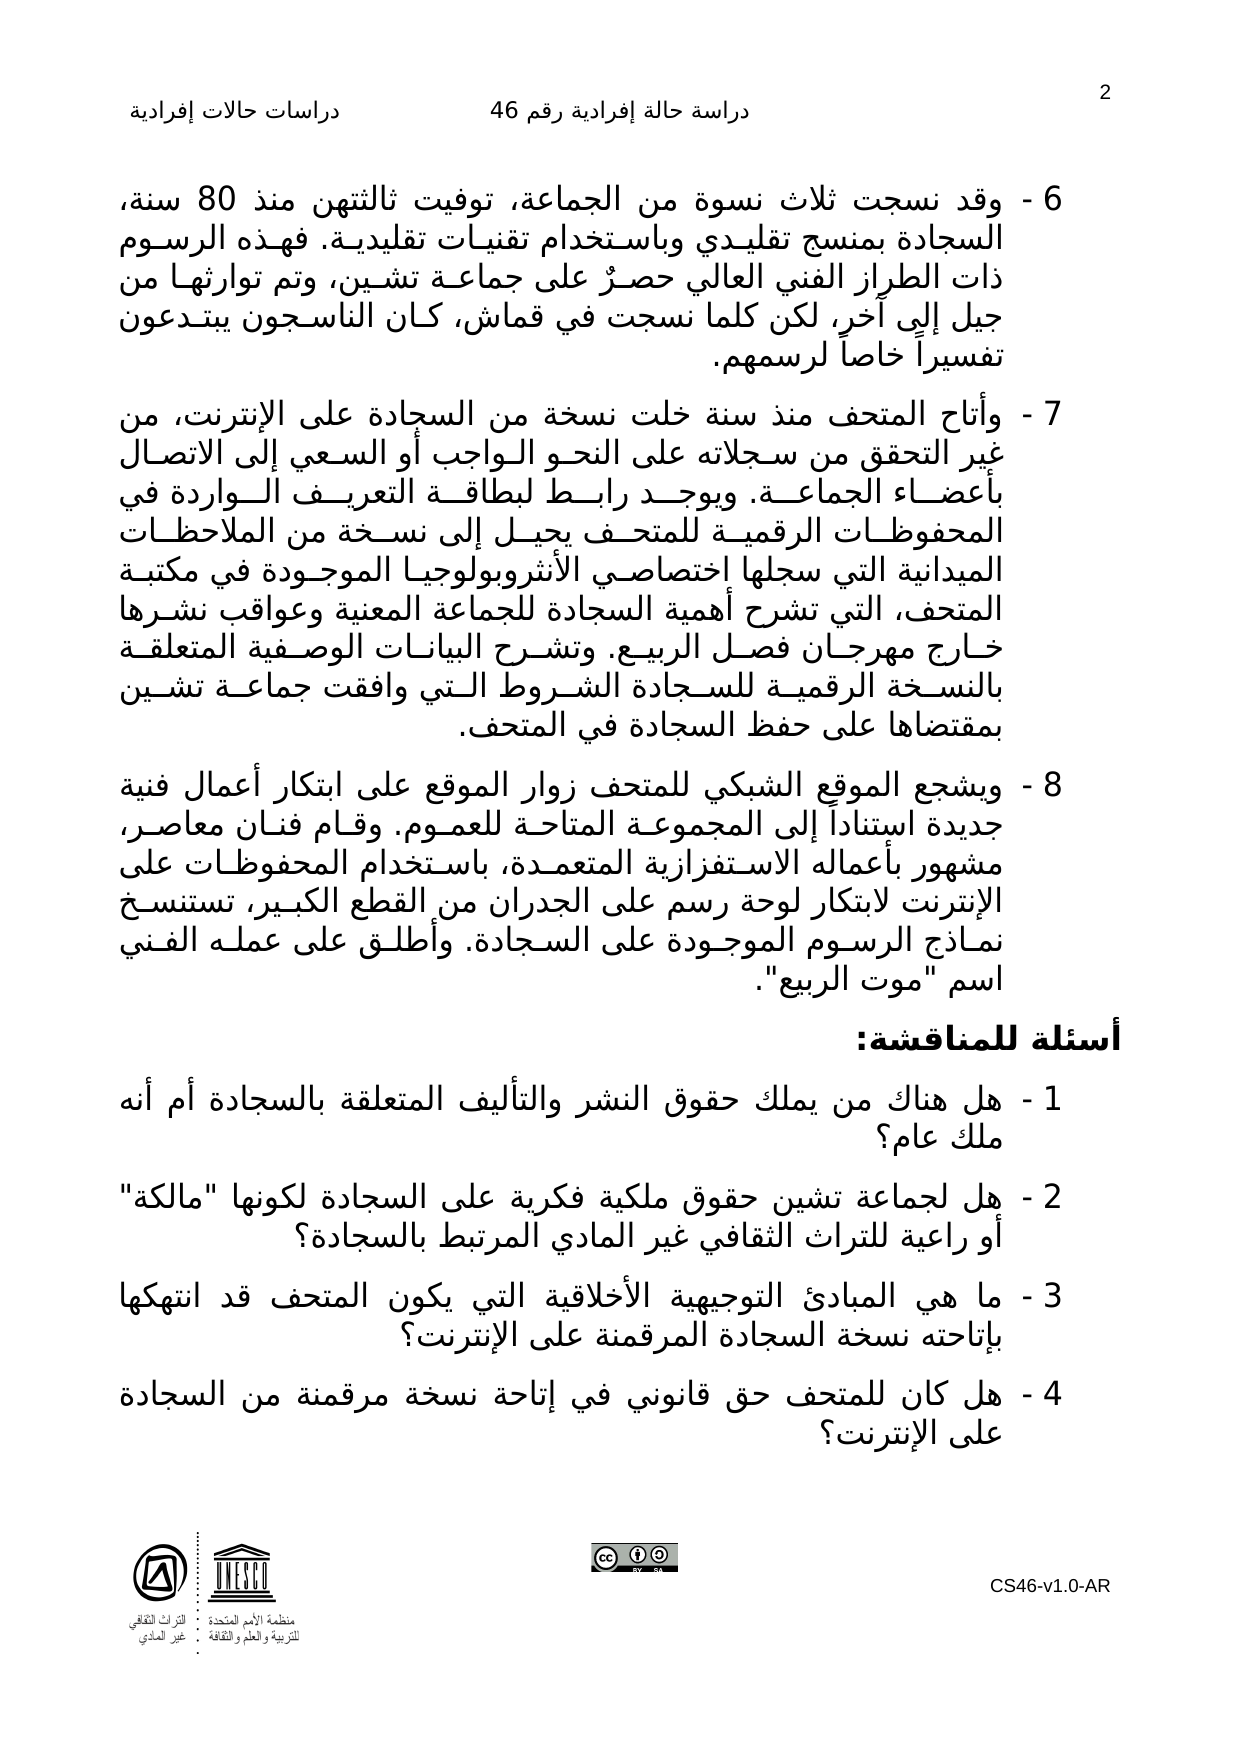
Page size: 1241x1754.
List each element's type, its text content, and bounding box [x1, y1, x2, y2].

text 3 - ما هي المبادئ التوجيهية الأخلاقية التي يكون المتحف قد انتهكها بإتاحته نسخة السجادة المرقمنة على الإنترنت؟ [118, 1276, 1063, 1354]
text 7 - وأتاح المتحف منذ سنة خلت نسخة من السجادة على الإنترنت، من غير التحقق من سجلاته على النحو الواجب أو السعي إلى الاتصال بأعضاء الجماعة. ويوجد رابط لبطاقة التعريف الواردة في المحفوظات الرقمية للمتحف يحيل إلى نسخة من الملاحظات الميدانية التي سجلها اختصاصي الأنثروبولوجيا الموجودة في مكتبة المتحف، التي تشرح أهمية السجادة للجماعة المعنية وعواقب نشرها خارج مهرجان فصل الربيع. وتشرح البيانات الوصفية المتعلقة بالنسخة الرقمية للسجادة الشروط التي وافقت جماعة تشين بمقتضاها على حفظ السجادة في المتحف. [118, 395, 1063, 744]
picture [590, 1543, 678, 1572]
text 6 - وقد نسجت ثلاث نسوة من الجماعة، توفيت ثالثتهن منذ 80 سنة، السجادة بمنسج تقليدي وباستخدام تقنيات تقليدية. فهذه الرسوم ذات الطراز الفني العالي حصرٌ على جماعة تشين، وتم توارثها من جيل إلى آخر، لكن كلما نسجت في قماش، كان الناسجون يبتدعون تفسيراً خاصاً لرسمهم. [118, 180, 1063, 374]
text 4 - هل كان للمتحف حق قانوني في إتاحة نسخة مرقمنة من السجادة على الإنترنت؟ [118, 1375, 1063, 1452]
text 1 - هل هناك من يملك حقوق النشر والتأليف المتعلقة بالسجادة أم أنه ملك عام؟ [118, 1079, 1063, 1157]
text 8 - ويشجع الموقع الشبكي للمتحف زوار الموقع على ابتكار أعمال فنية جديدة استناداً إلى المجموعة المتاحة للعموم. وقام فنان معاصر، مشهور بأعماله الاستفزازية المتعمدة، باستخدام المحفوظات على الإنترنت لابتكار لوحة رسم على الجدران من القطع الكبير، تستنسخ نماذج الرسوم الموجودة على السجادة. وأطلق على عمله الفني اسم "موت الربيع". [118, 765, 1063, 998]
text 2 - هل لجماعة تشين حقوق ملكية فكرية على السجادة لكونها "مالكة" أو راعية للتراث الثقافي غير المادي المرتبط بالسجادة؟ [118, 1178, 1063, 1255]
picture [129, 1532, 299, 1654]
subtitle أسئلة للمناقشة: [118, 1019, 1122, 1058]
